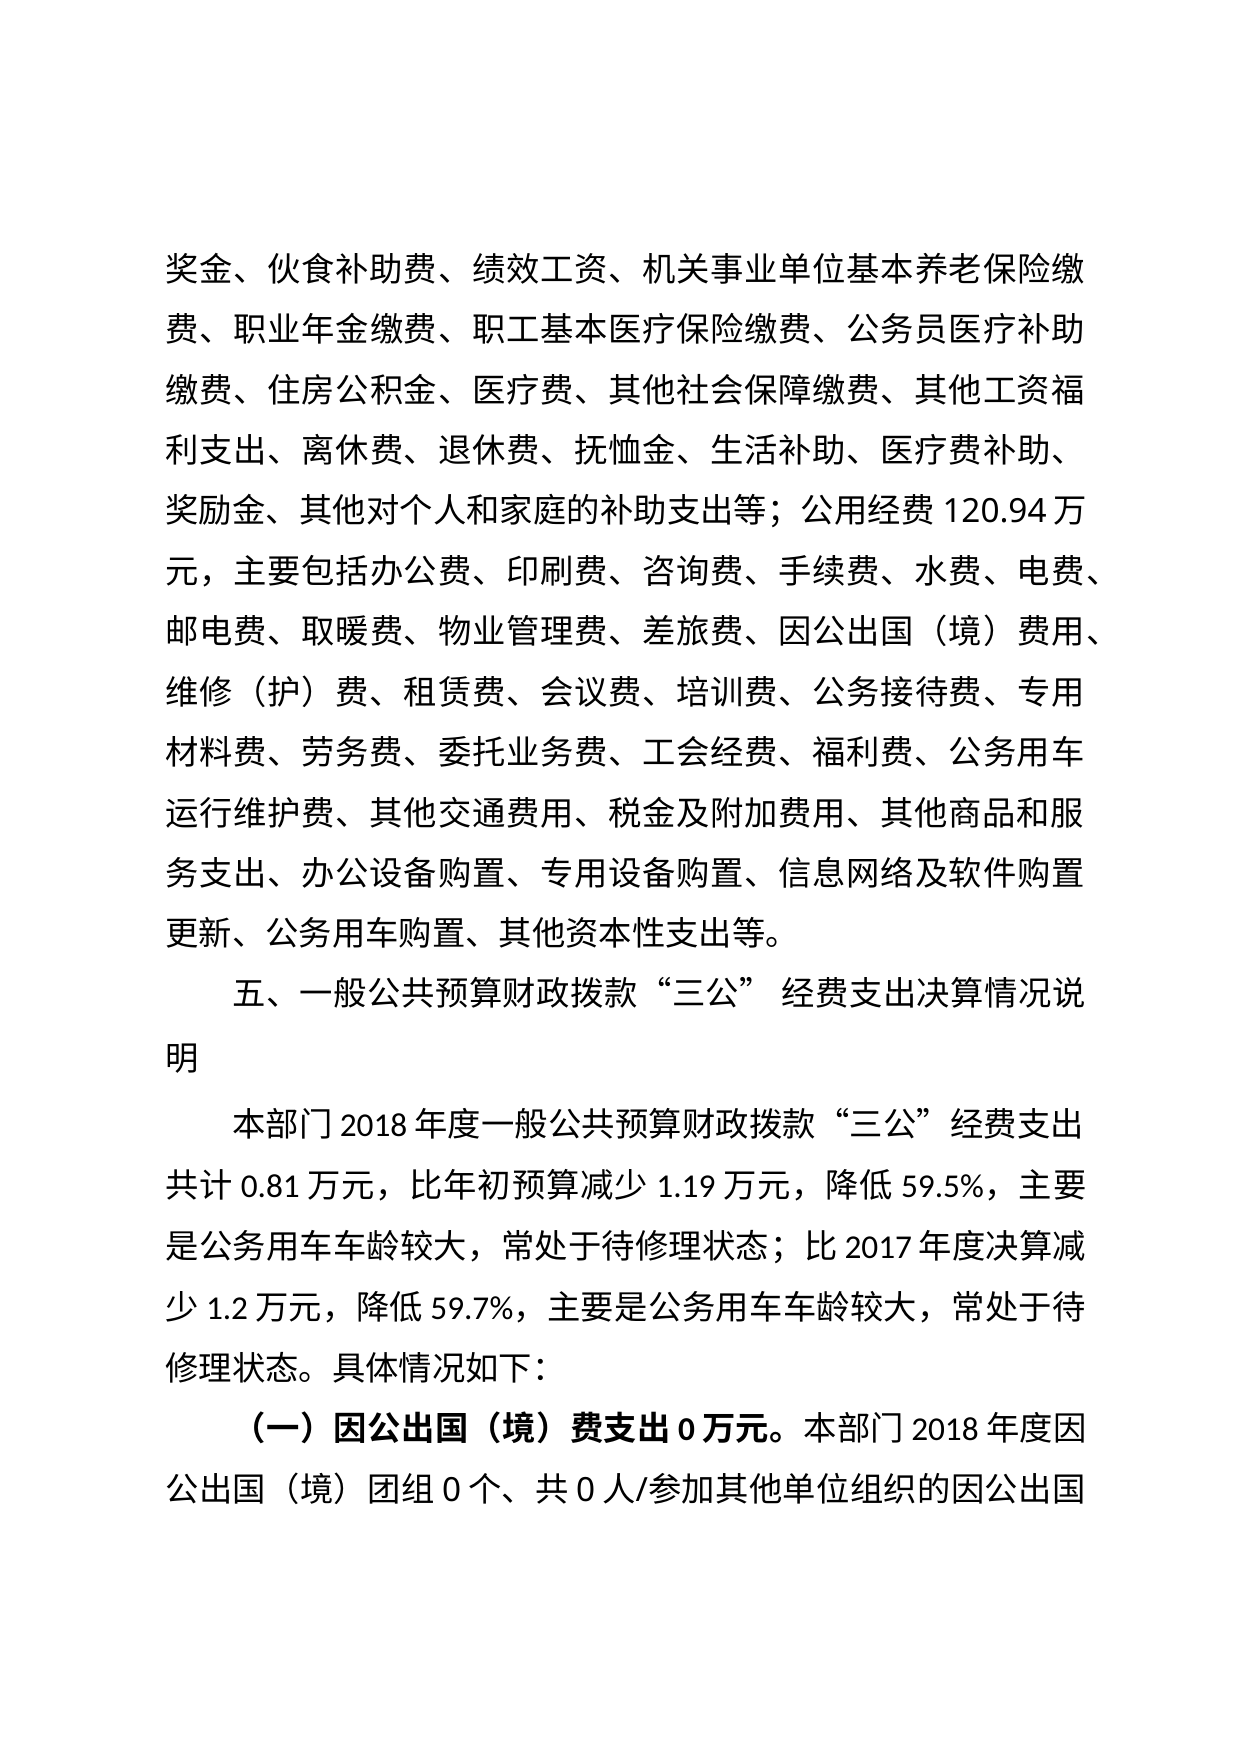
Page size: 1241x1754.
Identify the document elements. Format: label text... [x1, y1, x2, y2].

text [165, 1392, 1087, 1514]
subtitle 五、一般公共预算财政拨款“三公” 经费支出决算情况说明 [165, 958, 1087, 1088]
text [165, 233, 1087, 958]
text 本部门2018年度一般公共预算财政拨款“三公”经费支出共计0.81万元，比年初预算减少1.19万元，降低59.5%，主要是公务用车车龄较大，常处于待修理状态；比2017年度决算减少1.2万元，降低59.7%，主要是公务用车车龄较大，常处于待修理状态。具体情况如下： [165, 1088, 1087, 1392]
